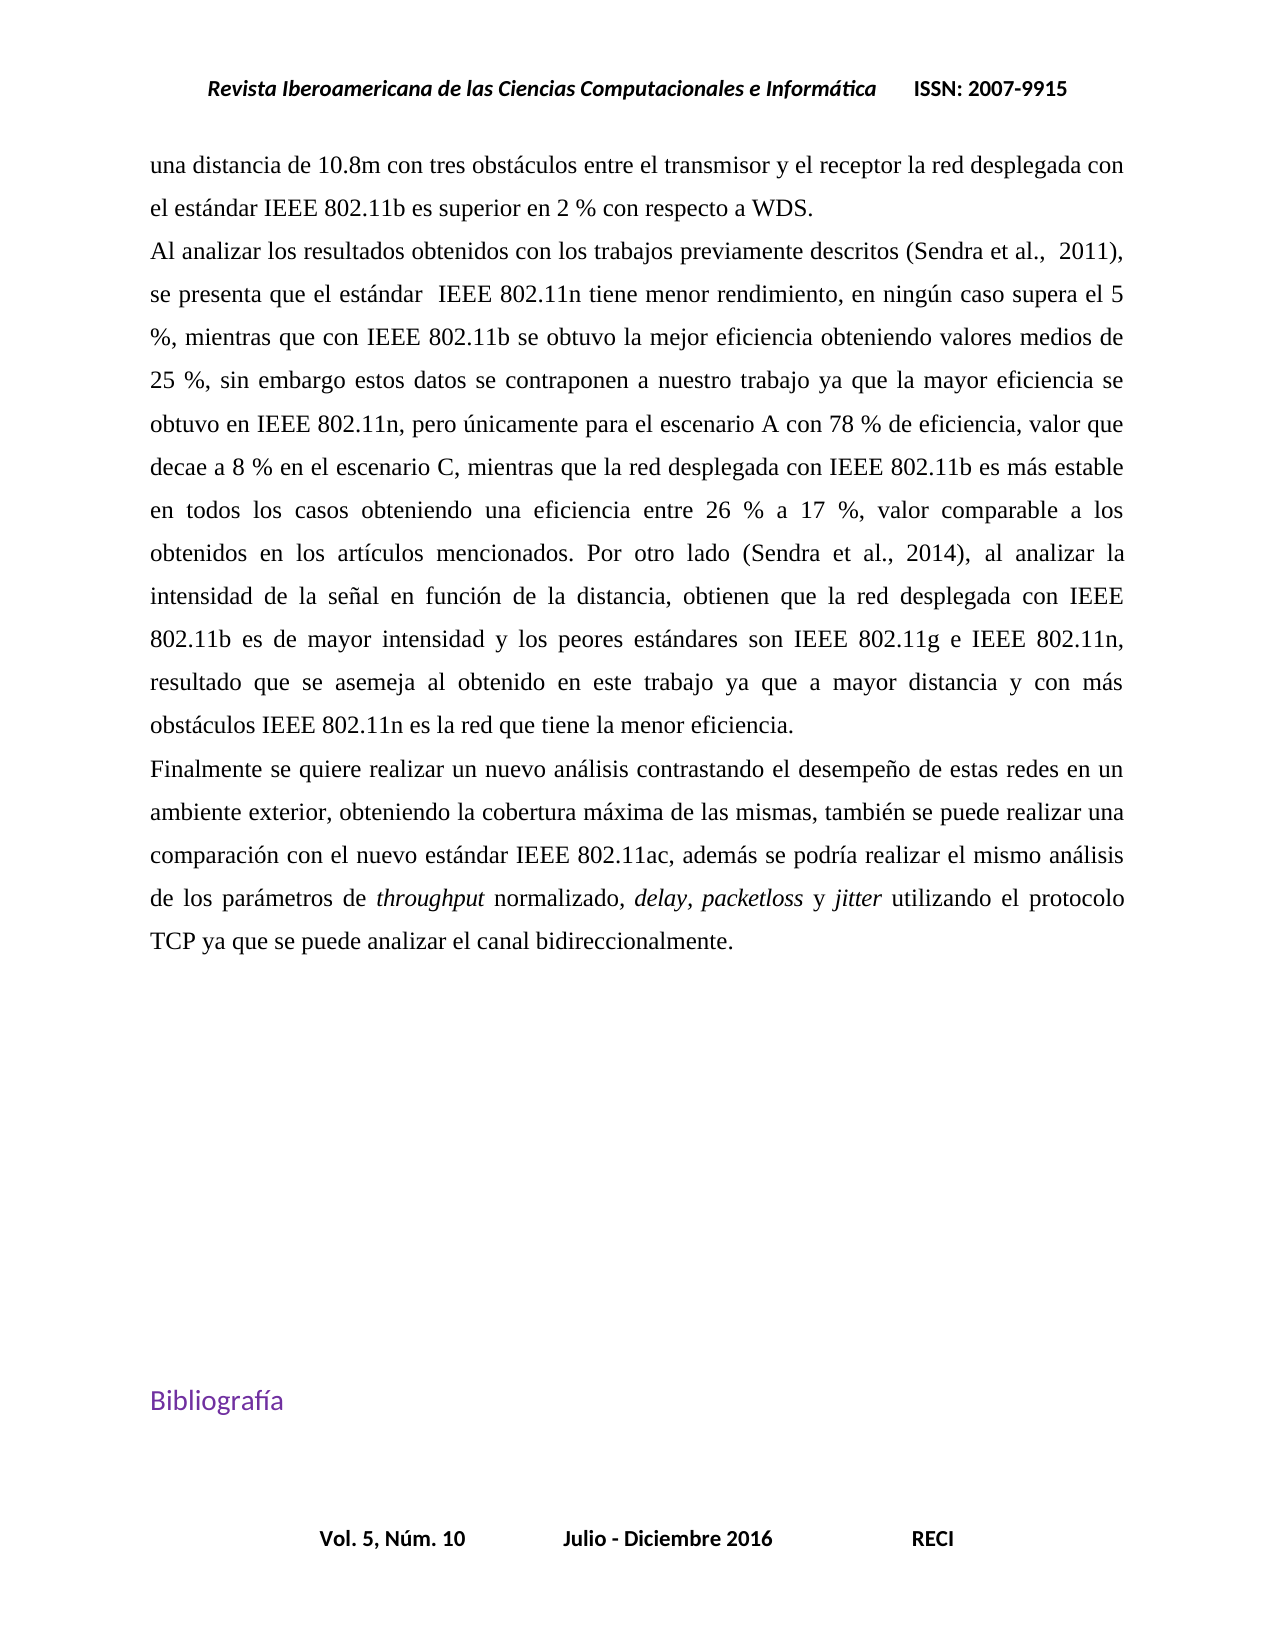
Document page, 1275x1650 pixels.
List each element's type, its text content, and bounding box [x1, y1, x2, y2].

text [150, 150, 1125, 222]
text Finalmente se quiere realizar un nuevo análisis contrastando el desempeño de estas redes en un ambiente exterior, obteniendo la cobertura máxima de las mismas, también se puede realizar una comparación con el nuevo estándar IEEE 802.11ac, además se podría realizar el mismo análisis de los parámetros de throughput normalizado, delay, packetloss y jitter utilizando el protocolo TCP ya que se puede analizar el canal bidireccionalmente. [150, 754, 1125, 955]
text Al analizar los resultados obtenidos con los trabajos previamente descritos (Sendra et al., 2011), se presenta que el estándar IEEE 802.11n tiene menor rendimiento, en ningún caso supera el 5 %, mientras que con IEEE 802.11b se obtuvo la mejor eficiencia obteniendo valores medios de 25 %, sin embargo estos datos se contraponen a nuestro trabajo ya que la mayor eficiencia se obtuvo en IEEE 802.11n, pero únicamente para el escenario A con 78 % de eficiencia, valor que decae a 8 % en el escenario C, mientras que la red desplegada con IEEE 802.11b es más estable en todos los casos obteniendo una eficiencia entre 26 % a 17 %, valor comparable a los obtenidos en los artículos mencionados. Por otro lado (Sendra et al., 2014), al analizar la intensidad de la señal en función de la distancia, obtienen que la red desplegada con IEEE 802.11b es de mayor intensidad y los peores estándares son IEEE 802.11g e IEEE 802.11n, resultado que se asemeja al obtenido en este trabajo ya que a mayor distancia y con más obstáculos IEEE 802.11n es la red que tiene la menor eficiencia. [150, 236, 1125, 739]
